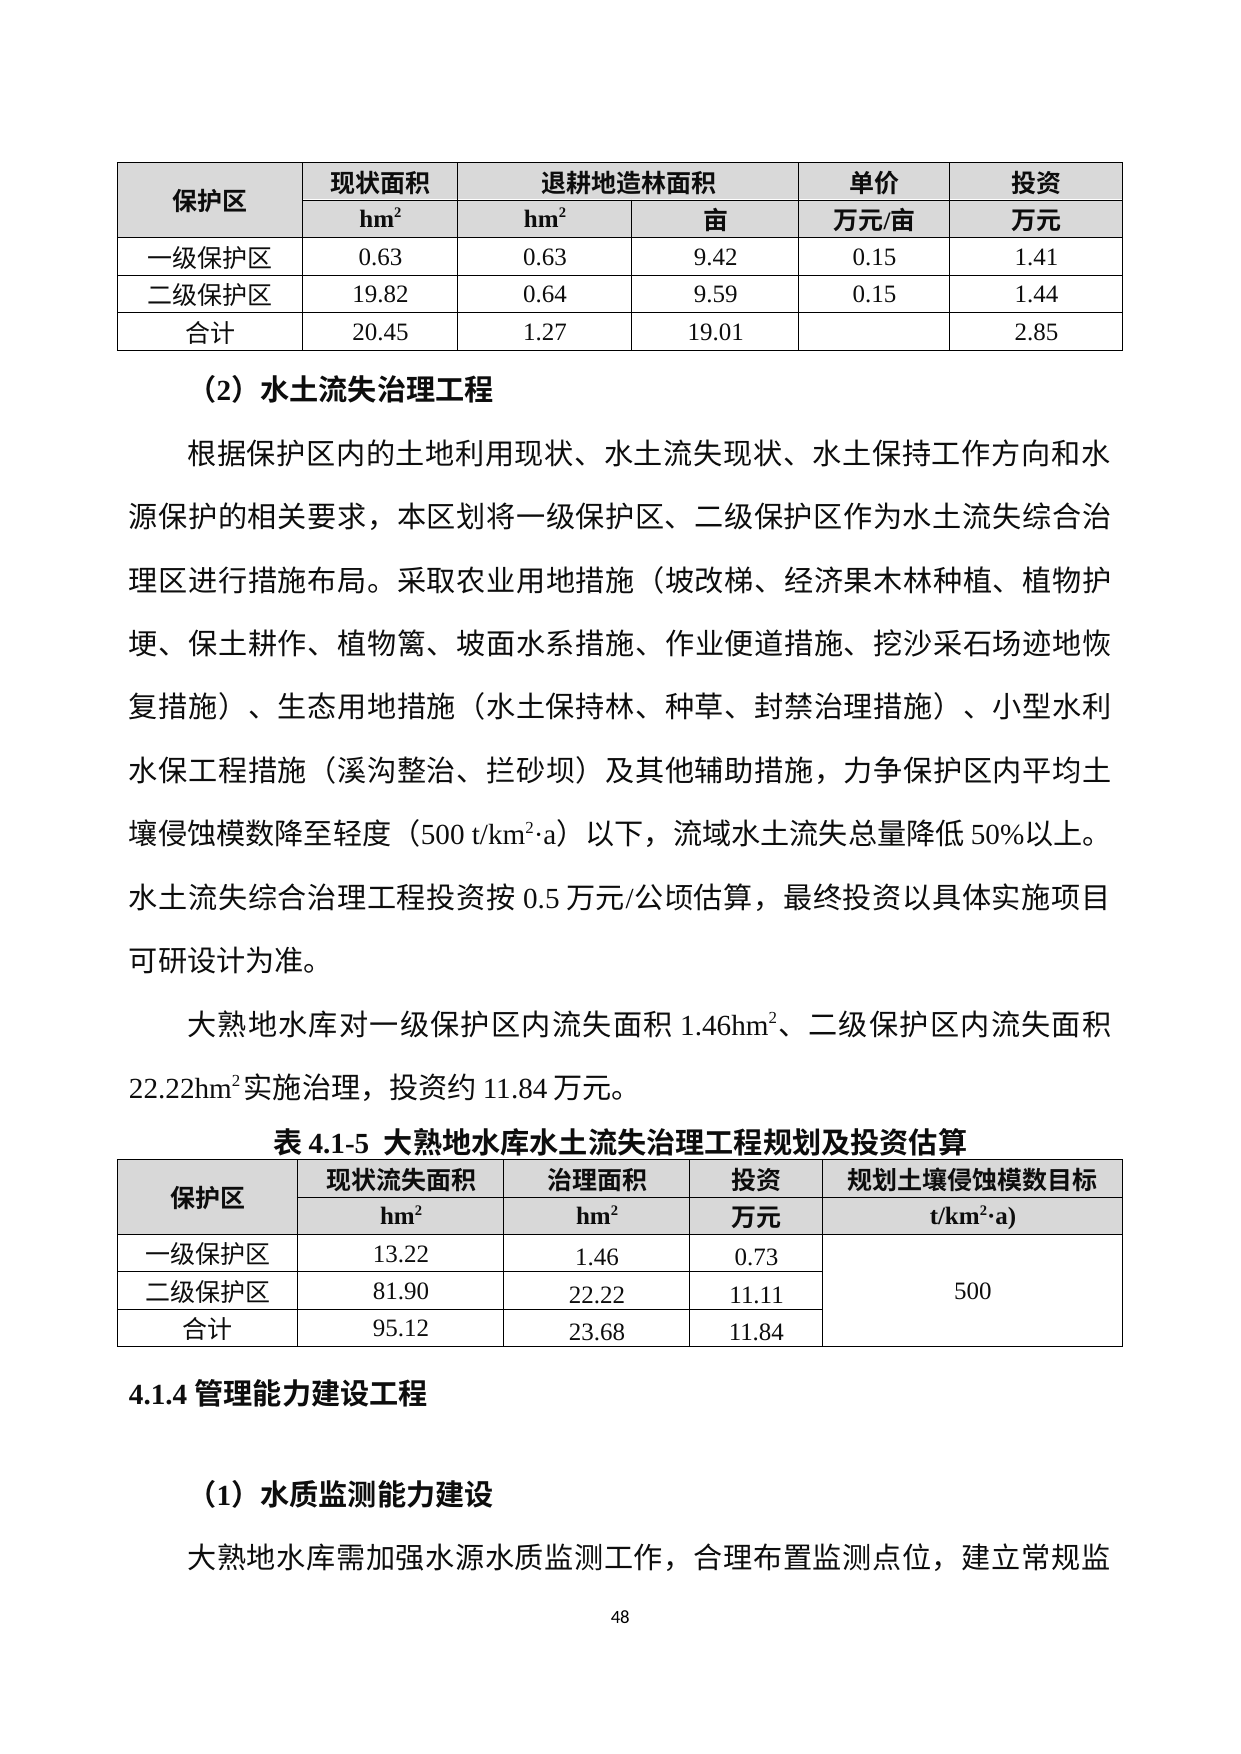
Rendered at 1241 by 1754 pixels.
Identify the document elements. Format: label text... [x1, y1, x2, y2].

table_cell 0.73 [690, 1235, 822, 1271]
table_cell 500 [823, 1235, 1122, 1346]
table_header 退耕地造林面积 [458, 163, 798, 199]
table_header 保护区 [118, 163, 302, 237]
table_cell 万元 [690, 1198, 822, 1234]
table_cell 9.42 [632, 238, 798, 274]
table_header 治理面积 [504, 1160, 689, 1197]
table_cell hm2 [504, 1198, 689, 1234]
table_cell 亩 [632, 201, 798, 237]
table_cell 11.84 [690, 1310, 822, 1346]
table_cell hm2 [458, 201, 631, 237]
table_cell 1.44 [950, 276, 1122, 312]
text 根据保护区内的土地利用现状、水土流失现状、水土保持工作方向和水源保护的相关要求，本区划将一级保护区、二级保护区作为水土流失综合治理区进行措施布局。采取农业用地措施（坡改梯、经济果木林种植、植物护埂、保土耕作、植物篱、坡面水系措施、作业便道措施、挖沙采石场迹地恢复措施）、生态用地措施（水土保持林、种草、封禁治理措施）、小型水利水保工程措施（溪沟整治、拦砂坝）及其他辅助措施，力争保护区内平均土壤侵蚀模数降至轻度（500 t/km2·a）以下，流域水土流失总量降低50%以上。水土流失综合治理工程投资按0.5万元/公顷估算，最终投资以具体实施项目可研设计为准。 [129, 430, 1111, 980]
table_header 现状流失面积 [298, 1160, 503, 1197]
table_cell 1.41 [950, 238, 1122, 274]
table_cell 万元 [950, 201, 1122, 237]
table_cell 0.15 [799, 238, 949, 274]
table_cell 二级保护区 [118, 276, 302, 312]
table_cell t/km2·a) [823, 1198, 1122, 1234]
table_header 单价 [799, 163, 949, 199]
table_header 保护区 [118, 1160, 297, 1234]
table_cell 合计 [118, 313, 302, 349]
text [129, 1535, 1111, 1577]
table_cell 19.01 [632, 313, 798, 349]
table_cell 19.82 [303, 276, 457, 312]
table_cell hm2 [298, 1198, 503, 1234]
table_header 投资 [950, 163, 1122, 199]
table_cell 一级保护区 [118, 1235, 297, 1271]
text 大熟地水库对一级保护区内流失面积1.46hm2、二级保护区内流失面积22.22hm2实施治理，投资约11.84万元。 [129, 1001, 1111, 1107]
table_cell 0.64 [458, 276, 631, 312]
table_cell 一级保护区 [118, 238, 302, 274]
table_header 规划土壤侵蚀模数目标 [823, 1160, 1122, 1197]
text （1）水质监测能力建设 [129, 1471, 1111, 1514]
table_cell 95.12 [298, 1310, 503, 1346]
table_cell 11.11 [690, 1272, 822, 1308]
table_cell 81.90 [298, 1272, 503, 1308]
table_cell 二级保护区 [118, 1272, 297, 1308]
table_cell 22.22 [504, 1272, 689, 1308]
table_cell 万元/亩 [799, 201, 949, 237]
table_cell 合计 [118, 1310, 297, 1346]
table_cell 0.15 [799, 276, 949, 312]
table_header 现状面积 [303, 163, 457, 199]
table_cell 2.85 [950, 313, 1122, 349]
table_cell 0.63 [303, 238, 457, 274]
table_cell 13.22 [298, 1235, 503, 1271]
table_header 投资 [690, 1160, 822, 1197]
text 表4.1-5 大熟地水库水土流失治理工程规划及投资估算 [129, 1128, 1111, 1159]
table_cell 1.27 [458, 313, 631, 349]
table_cell 9.59 [632, 276, 798, 312]
subtitle 4.1.4 管理能力建设工程 [129, 1359, 1111, 1424]
table_cell 20.45 [303, 313, 457, 349]
table_cell hm2 [303, 201, 457, 237]
text （2）水土流失治理工程 [129, 367, 1111, 409]
table_cell 1.46 [504, 1235, 689, 1271]
table_cell 0.63 [458, 238, 631, 274]
table_cell [799, 313, 949, 349]
table_cell 23.68 [504, 1310, 689, 1346]
